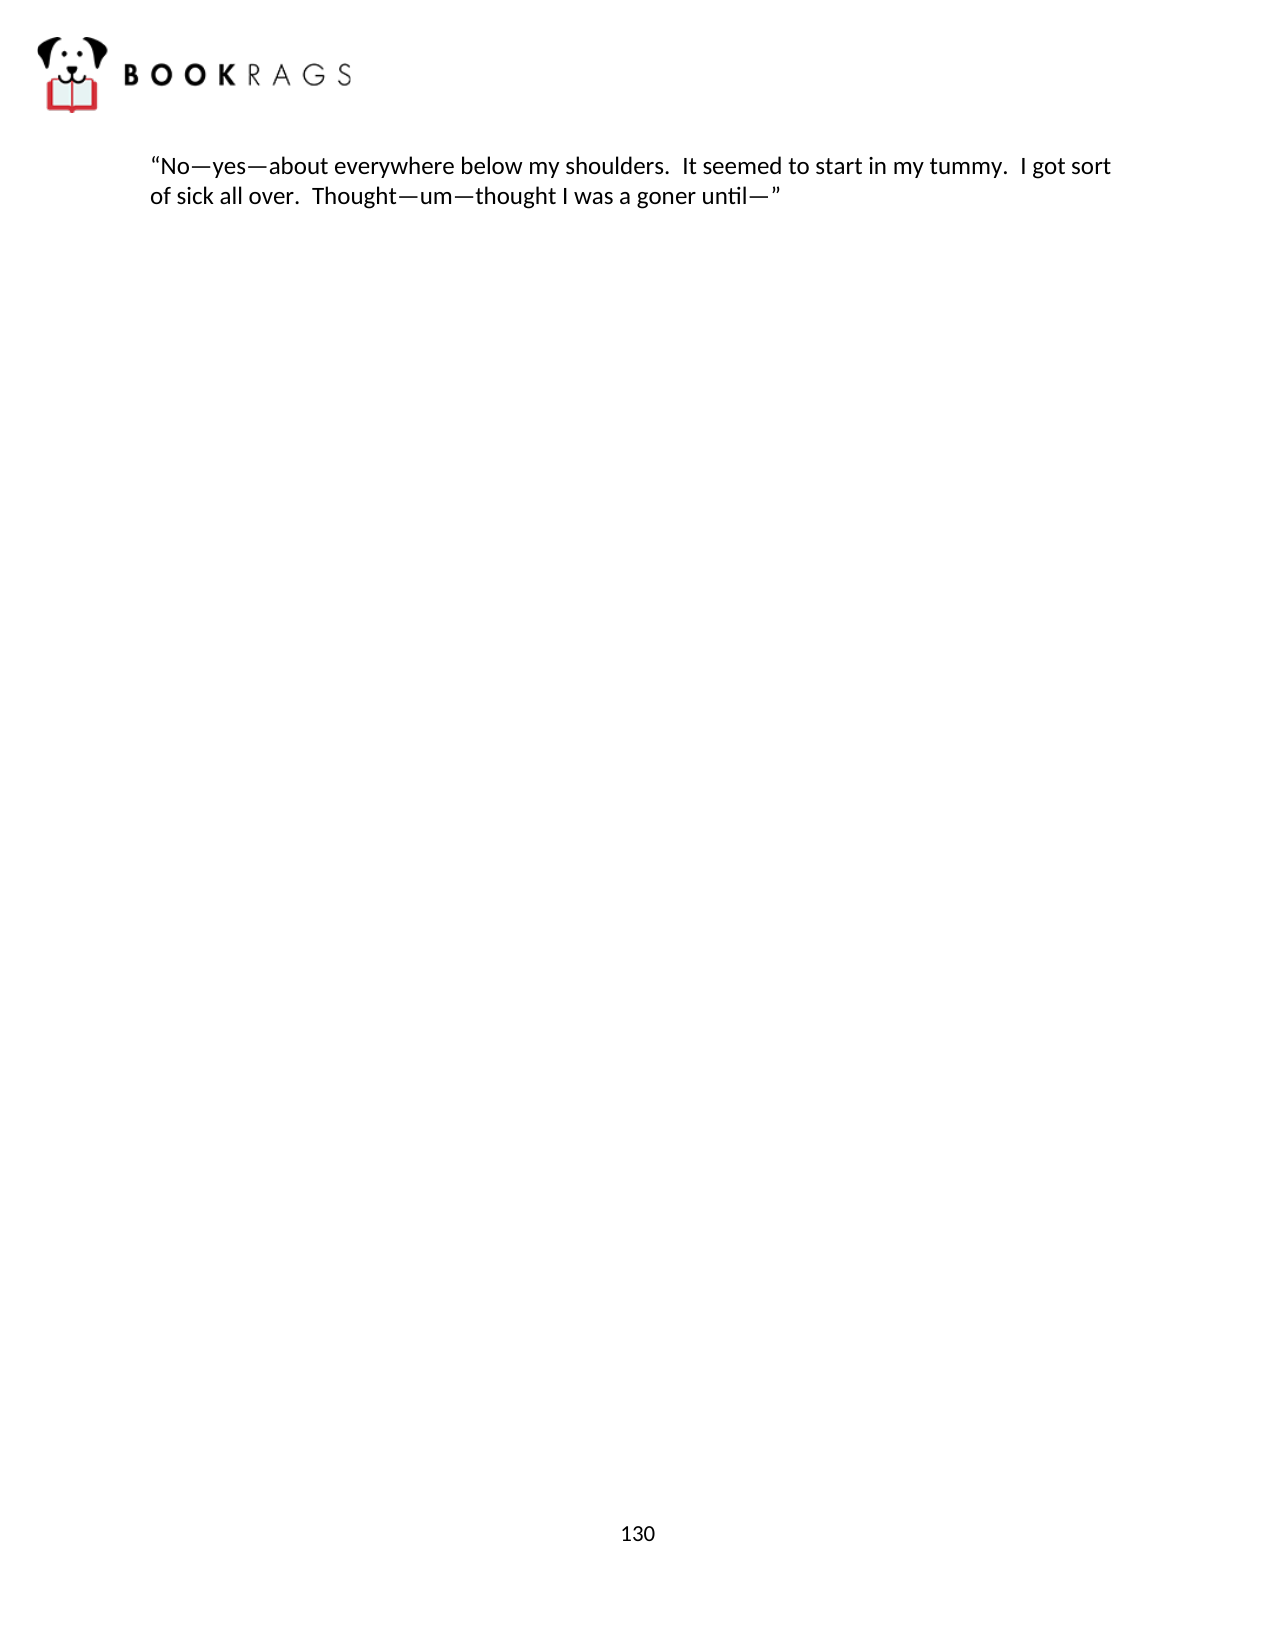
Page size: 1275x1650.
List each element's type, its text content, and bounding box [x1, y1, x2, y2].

text “No—­yes—­about everywhere below my shoulders. It seemed to start in my tummy. I got sort of sick all over. Thought—­um—­thought I was a goner until—­” [150, 150, 1125, 211]
picture [37, 37, 351, 113]
